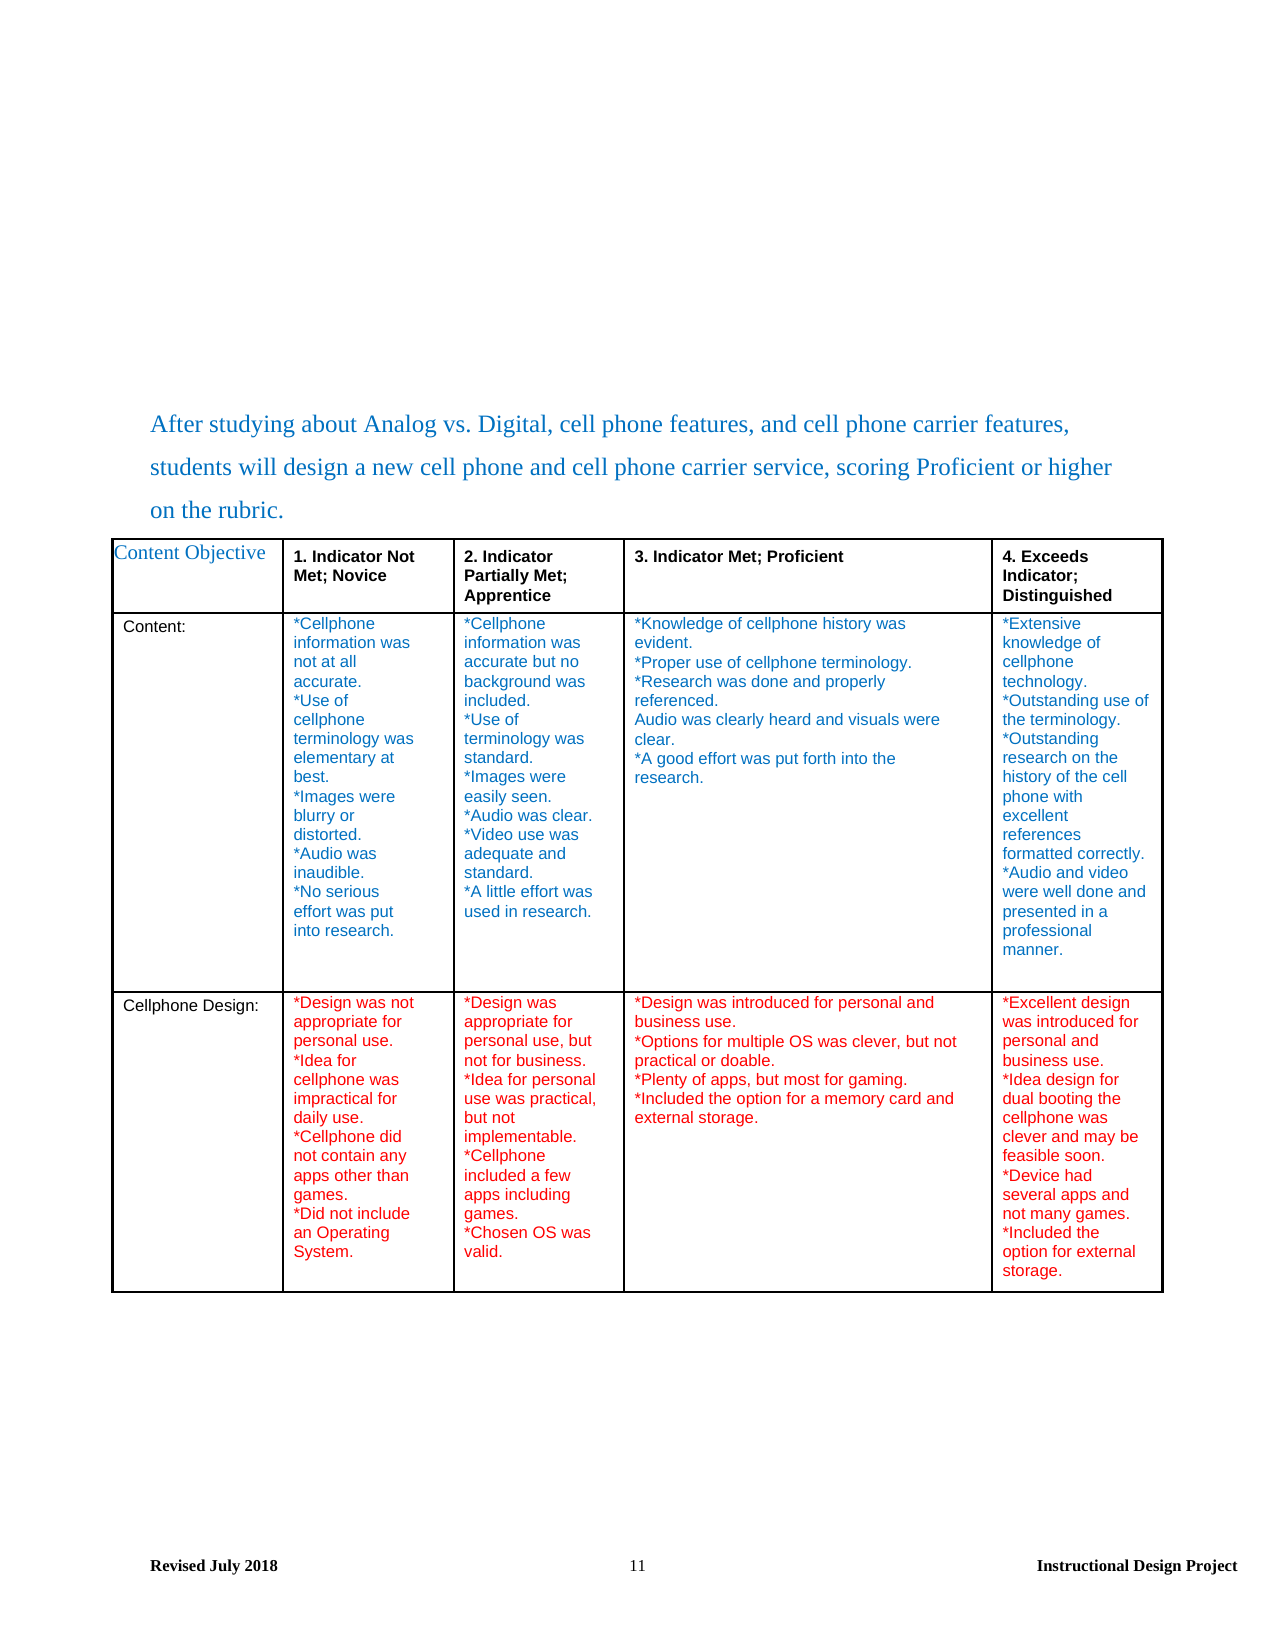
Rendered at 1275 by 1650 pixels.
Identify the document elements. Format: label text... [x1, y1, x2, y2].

table_header 4. Exceeds Indicator; Distinguished [993, 540, 1161, 612]
table_cell *Cellphone information was accurate but no background was included. *Use of terminology was standard. *Images were easily seen. *Audio was clear. *Video use was adequate and standard. *A little effort was used in research. [455, 614, 623, 991]
table_cell *Design was introduced for personal and business use. *Options for multiple OS was clever, but not practical or doable. *Plenty of apps, but most for gaming. *Included the option for a memory card and external storage. [625, 993, 991, 1291]
table_cell Cellphone Design: [114, 993, 282, 1291]
table_cell *Cellphone information was not at all accurate. *Use of cellphone terminology was elementary at best. *Images were blurry or distorted. *Audio was inaudible. *No serious effort was put into research. [284, 614, 453, 991]
table_header 1. Indicator Not Met; Novice [284, 540, 453, 612]
table_header Content Objective [114, 540, 282, 612]
table_cell *Excellent design was introduced for personal and business use. *Idea design for dual booting the cellphone was clever and may be feasible soon. *Device had several apps and not many games. *Included the option for external storage. [993, 993, 1161, 1291]
table_cell *Design was not appropriate for personal use. *Idea for cellphone was impractical for daily use. *Cellphone did not contain any apps other than games. *Did not include an Operating System. [284, 993, 453, 1291]
table_header 2. Indicator Partially Met; Apprentice [455, 540, 623, 612]
table_cell *Design was appropriate for personal use, but not for business. *Idea for personal use was practical, but not implementable. *Cellphone included a few apps including games. *Chosen OS was valid. [455, 993, 623, 1291]
table_header 3. Indicator Met; Proficient [625, 540, 991, 612]
table_cell *Knowledge of cellphone history was evident. *Proper use of cellphone terminology. *Research was done and properly referenced. Audio was clearly heard and visuals were clear. *A good effort was put forth into the research. [625, 614, 991, 991]
table_cell *Extensive knowledge of cellphone technology. *Outstanding use of the terminology. *Outstanding research on the history of the cell phone with excellent references formatted correctly. *Audio and video were well done and presented in a professional manner. [993, 614, 1161, 991]
text After studying about Analog vs. Digital, cell phone features, and cell phone carrier features, students will design a new cell phone and cell phone carrier service, scoring Proficient or higher on the rubric. [150, 409, 1125, 524]
table_cell Content: [114, 614, 282, 991]
